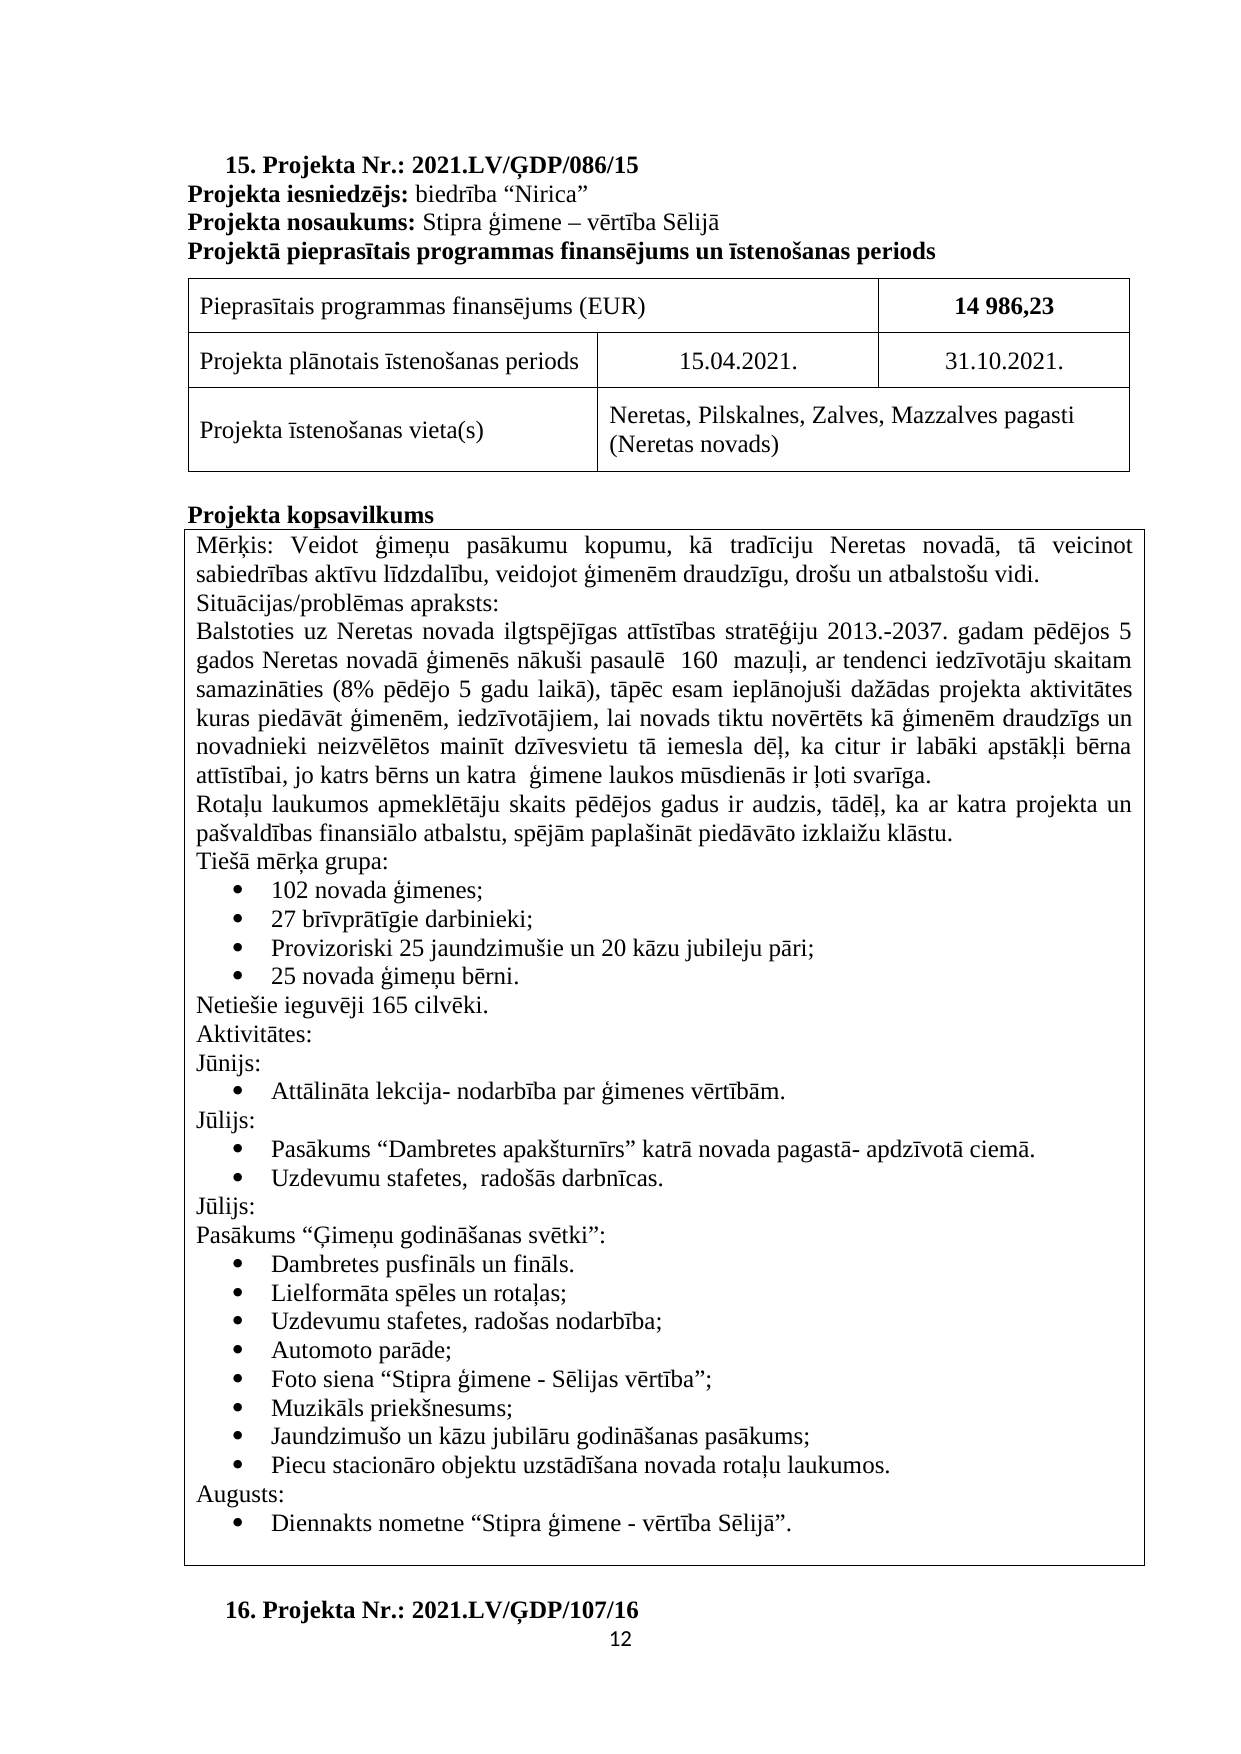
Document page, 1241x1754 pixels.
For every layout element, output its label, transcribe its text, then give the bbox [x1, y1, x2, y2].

table_header 14 986,23 [879, 279, 1129, 332]
text Projektā pieprasītais programmas finansējums un īstenošanas periods [187, 236, 1053, 265]
text Projekta kopsavilkums [187, 500, 1053, 529]
table_cell Projekta īstenošanas vieta(s) [189, 388, 597, 471]
table_cell 15.04.2021. [598, 333, 878, 387]
text Projekta nosaukums: Stipra ģimene – vērtība Sēlijā [187, 207, 1053, 236]
table_cell Neretas, Pilskalnes, Zalves, Mazzalves pagasti (Neretas novads) [598, 388, 1129, 471]
table_header Mērķis: Veidot ģimeņu pasākumu kopumu, kā tradīciju Neretas novadā, tā veicinot sabiedrības aktīvu līdzdalību, veidojot ģimenēm draudzīgu, drošu un atbalstošu vidi. Situācijas/problēmas apraksts: Balstoties uz Neretas novada ilgtspējīgas attīstības stratēģiju 2013.-2037. gadam pēdējos 5 gados Neretas novadā ģimenēs nākuši pasaulē 160 mazuļi, ar tendenci iedzīvotāju skaitam samazināties (8% pēdējo 5 gadu laikā), tāpēc esam ieplānojuši dažādas projekta aktivitātes kuras piedāvāt ģimenēm, iedzīvotājiem, lai novads tiktu novērtēts kā ģimenēm draudzīgs un novadnieki neizvēlētos mainīt dzīvesvietu tā iemesla dēļ, ka citur ir labāki apstākļi bērna attīstībai, jo katrs bērns un katra ģimene laukos mūsdienās ir ļoti svarīga. Rotaļu laukumos apmeklētāju skaits pēdējos gadus ir audzis, tādēļ, ka ar katra projekta un pašvaldības finansiālo atbalstu, spējām paplašināt piedāvāto izklaižu klāstu. Tiešā mērķa grupa: 102 novada ģimenes; 27 brīvprātīgie darbinieki; Provizoriski 25 jaundzimušie un 20 kāzu jubileju pāri; 25 novada ģimeņu bērni. Netiešie ieguvēji 165 cilvēki. Aktivitātes: Jūnijs: Attālināta lekcija- nodarbība par ģimenes vērtībām. Jūlijs: Pasākums “Dambretes apakšturnīrs” katrā novada pagastā- apdzīvotā ciemā. Uzdevumu stafetes, radošās darbnīcas. Jūlijs: Pasākums “Ģimeņu godināšanas svētki”: Dambretes pusfināls un fināls. Lielformāta spēles un rotaļas; Uzdevumu stafetes, radošas nodarbība; Automoto parāde; Foto siena “Stipra ģimene - Sēlijas vērtība”; Muzikāls priekšnesums; Jaundzimušo un kāzu jubilāru godināšanas pasākums; Piecu stacionāro objektu uzstādīšana novada rotaļu laukumos. Augusts: Diennakts nometne “Stipra ģimene - vērtība Sēlijā”. [185, 530, 1144, 1565]
table_header Pieprasītais programmas finansējums (EUR) [189, 279, 878, 332]
table_cell Projekta plānotais īstenošanas periods [189, 333, 597, 387]
text Projekta iesniedzējs: biedrība “Nirica” [187, 179, 1053, 207]
list Projekta Nr.: 2021.LV/ĢDP/107/16 [225, 1595, 1053, 1624]
table_cell 31.10.2021. [879, 333, 1129, 387]
list Projekta Nr.: 2021.LV/ĢDP/086/15 [225, 150, 1053, 179]
